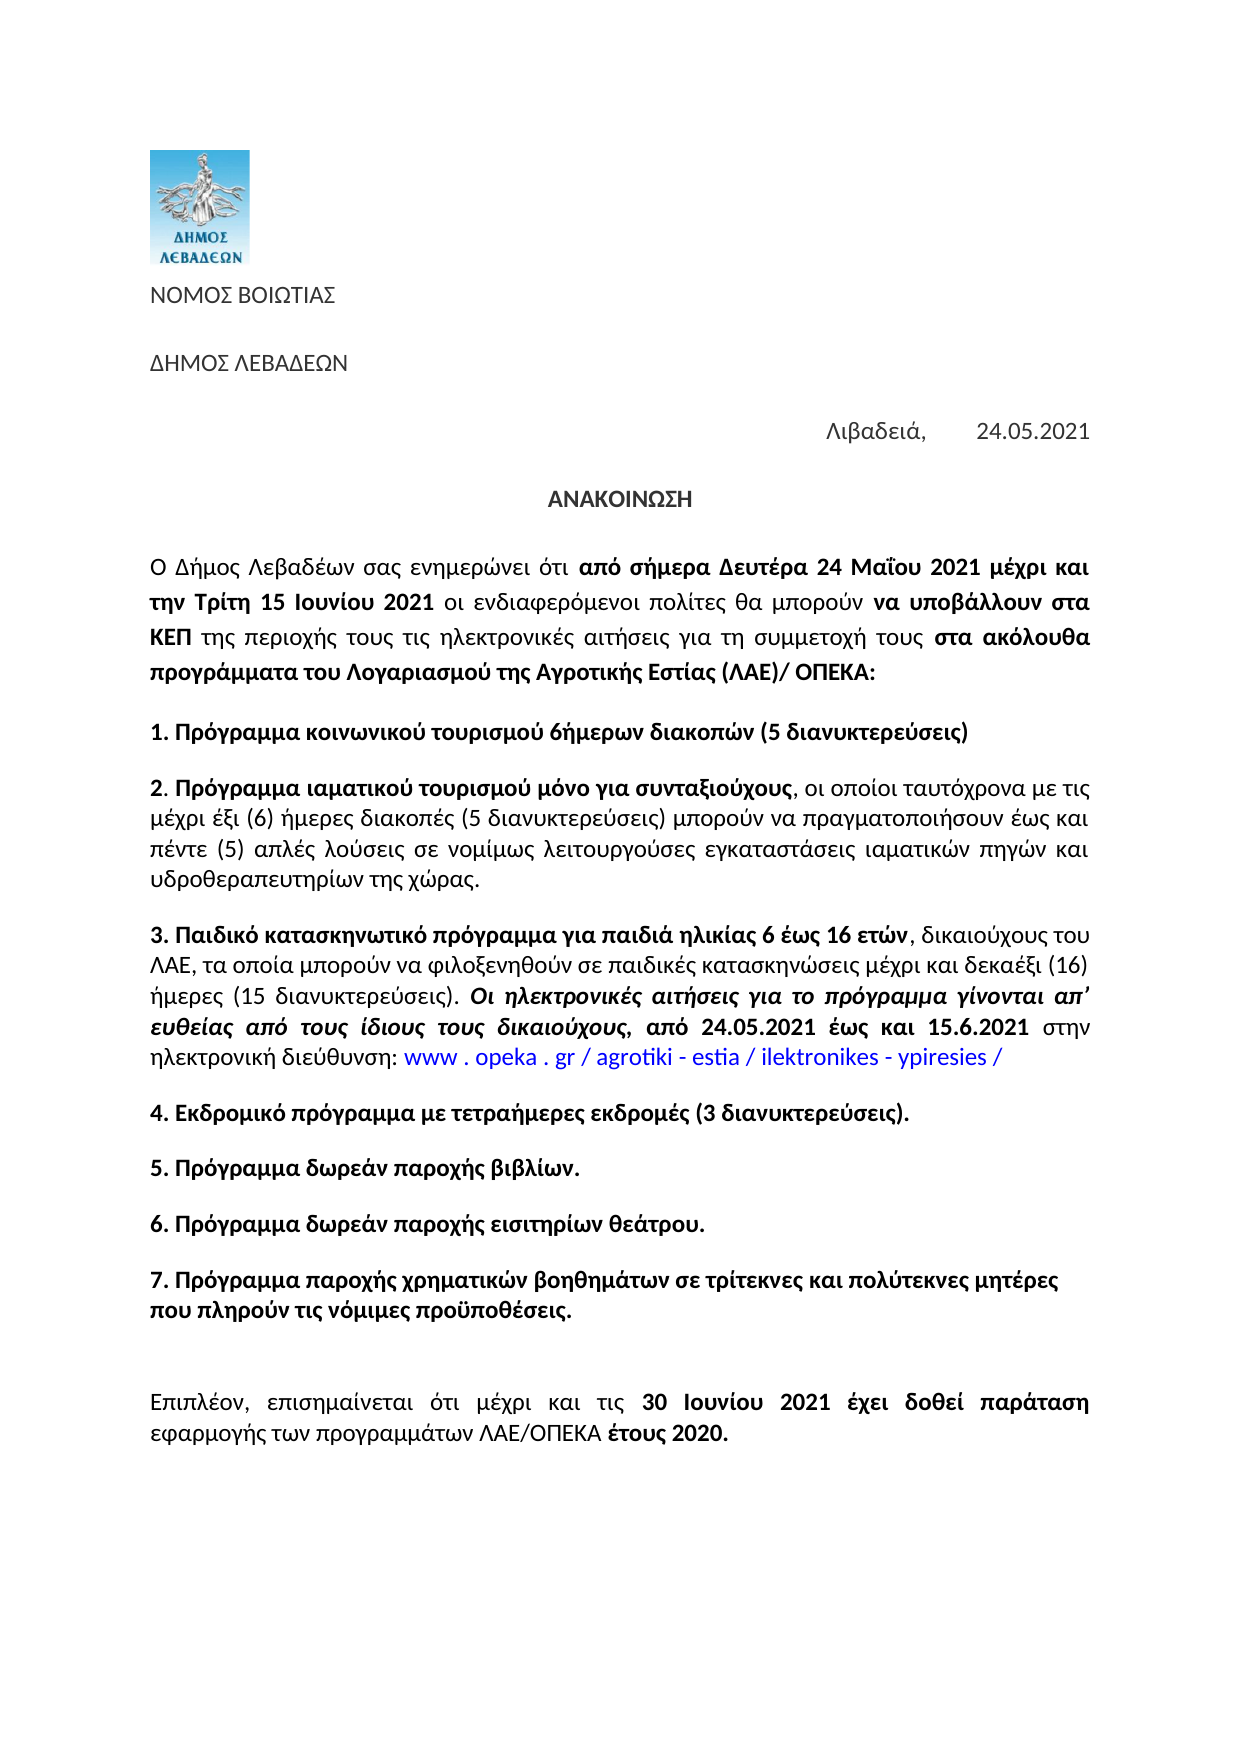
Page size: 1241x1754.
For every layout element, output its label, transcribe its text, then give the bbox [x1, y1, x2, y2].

picture [150, 150, 250, 266]
text Λιβαδειά, 24.05.2021 [150, 415, 1090, 446]
text ΑΝΑΚΟΙΝΩΣΗ [150, 483, 1090, 514]
text 1. Πρόγραμμα κοινωνικού τουρισμού 6ήμερων διακοπών (5 διανυκτερεύσεις) [150, 716, 1090, 747]
text Ο Δήμος Λεβαδέων σας ενημερώνει ότι από σήμερα Δευτέρα 24 Μαΐου 2021 μέχρι και την Τρίτη 15 Ιουνίου 2021 οι ενδιαφερόμενοι πολίτες θα μπορούν να υποβάλλουν στα ΚΕΠ της περιοχής τους τις ηλεκτρονικές αιτήσεις για τη συμμετοχή τους στα ακόλουθα προγράμματα του Λογαριασμού της Αγροτικής Εστίας (ΛΑΕ)/ ΟΠΕΚΑ: [150, 551, 1090, 687]
text 2. Πρόγραμμα ιαματικού τουρισμού μόνο για συνταξιούχους, οι οποίοι ταυτόχρονα με τις μέχρι έξι (6) ήμερες διακοπές (5 διανυκτερεύσεις) μπορούν να πραγματοποιήσουν έως και πέντε (5) απλές λούσεις σε νομίμως λειτουργούσες εγκαταστάσεις ιαματικών πηγών και υδροθεραπευτηρίων της χώρας. [150, 772, 1090, 894]
text 5. Πρόγραμμα δωρεάν παροχής βιβλίων. [150, 1152, 1090, 1183]
text ΔΗΜΟΣ ΛΕΒΑΔΕΩΝ [150, 347, 1090, 378]
text 3. Παιδικό κατασκηνωτικό πρόγραμμα για παιδιά ηλικίας 6 έως 16 ετών, δικαιούχους του ΛΑΕ, τα οποία μπορούν να φιλοξενηθούν σε παιδικές κατασκηνώσεις μέχρι και δεκαέξι (16) ήμερες (15 διανυκτερεύσεις). Οι ηλεκτρονικές αιτήσεις για το πρόγραμμα γίνονται απ’ ευθείας από τους ίδιους τους δικαιούχους, από 24.05.2021 έως και 15.6.2021 στην ηλεκτρονική διεύθυνση: www . opeka . gr / agrotiki - estia / ilektronikes - ypiresies / [150, 919, 1090, 1072]
text Επιπλέον, επισημαίνεται ότι μέχρι και τις 30 Ιουνίου 2021 έχει δοθεί παράταση εφαρμογής των προγραμμάτων ΛΑΕ/ΟΠΕΚΑ έτους 2020. [150, 1386, 1090, 1447]
text 7. Πρόγραμμα παροχής χρηματικών βοηθημάτων σε τρίτεκνες και πολύτεκνες μητέρες που πληρούν τις νόμιμες προϋποθέσεις. [150, 1264, 1090, 1325]
text 4. Εκδρομικό πρόγραμμα με τετραήμερες εκδρομές (3 διανυκτερεύσεις). [150, 1097, 1090, 1127]
text 6. Πρόγραμμα δωρεάν παροχής εισιτηρίων θεάτρου. [150, 1208, 1090, 1239]
text ΝΟΜΟΣ ΒΟΙΩΤΙΑΣ [150, 279, 1090, 310]
